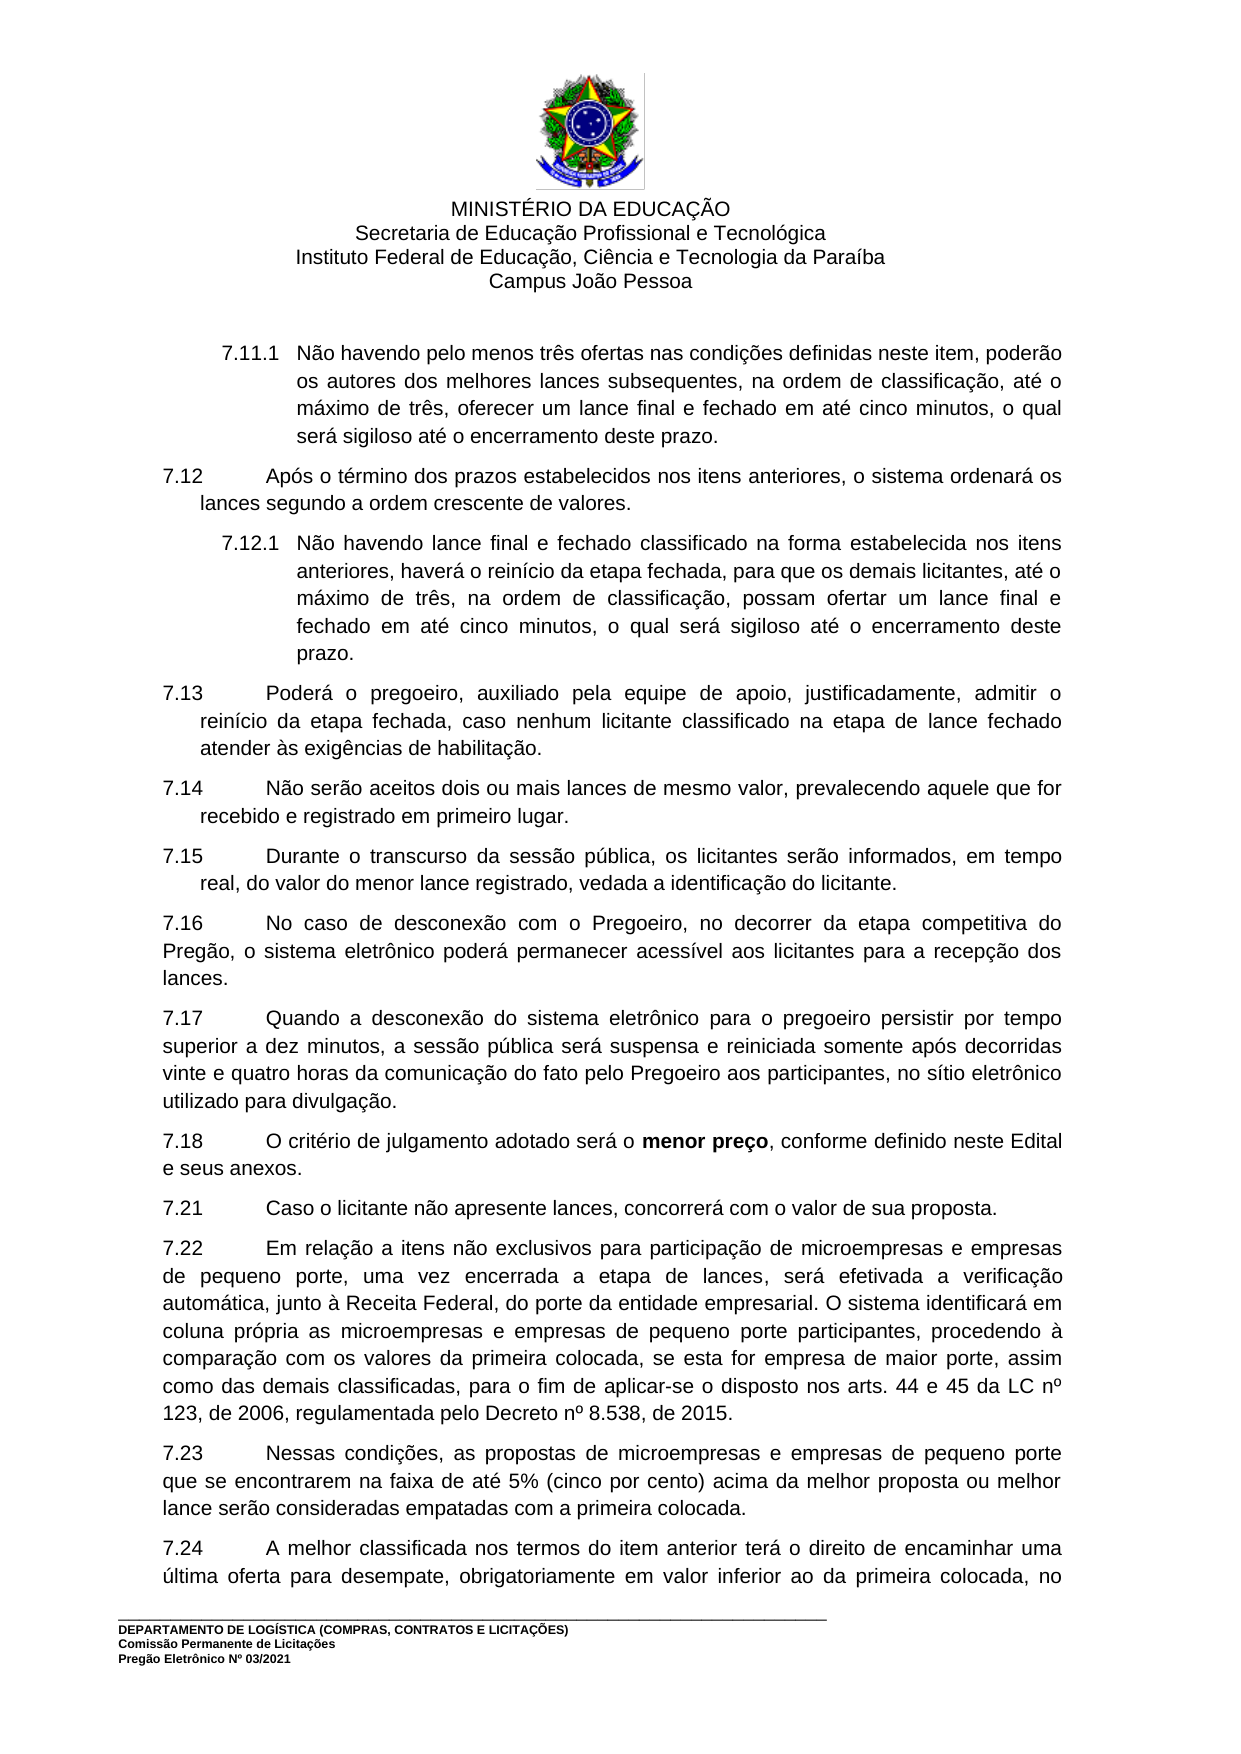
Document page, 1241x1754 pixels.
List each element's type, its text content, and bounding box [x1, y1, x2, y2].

list Não havendo lance final e fechado classificado na forma estabelecida nos itens anteriores, haverá o reinício da etapa fechada, para que os demais licitantes, até o máximo de três, na ordem de classificação, possam ofertar um lance final e fechado em até cinco minutos, o qual será sigiloso até o encerramento deste prazo. [221, 531, 1063, 665]
list Durante o transcurso da sessão pública, os licitantes serão informados, em tempo real, do valor do menor lance registrado, vedada a identificação do licitante. [162, 843, 1063, 895]
list Poderá o pregoeiro, auxiliado pela equipe de apoio, justificadamente, admitir o reinício da etapa fechada, caso nenhum licitante classificado na etapa de lance fechado atender às exigências de habilitação. [162, 681, 1063, 760]
list Em relação a itens não exclusivos para participação de microempresas e empresas de pequeno porte, uma vez encerrada a etapa de lances, será efetivada a verificação automática, junto à Receita Federal, do porte da entidade empresarial. O sistema identificará em coluna própria as microempresas e empresas de pequeno porte participantes, procedendo à comparação com os valores da primeira colocada, se esta for empresa de maior porte, assim como das demais classificadas, para o fim de aplicar-se o disposto nos arts. 44 e 45 da LC nº 123, de 2006, regulamentada pelo Decreto nº 8.538, de 2015. [162, 1236, 1063, 1425]
picture [536, 73, 646, 191]
list O critério de julgamento adotado será o menor preço, conforme definido neste Edital e seus anexos. [162, 1128, 1063, 1180]
list Quando a desconexão do sistema eletrônico para o pregoeiro persistir por tempo superior a dez minutos, a sessão pública será suspensa e reiniciada somente após decorridas vinte e quatro horas da comunicação do fato pelo Pregoeiro aos participantes, no sítio eletrônico utilizado para divulgação. [162, 1006, 1063, 1112]
list Nessas condições, as propostas de microempresas e empresas de pequeno porte que se encontrarem na faixa de até 5% (cinco por cento) acima da melhor proposta ou melhor lance serão consideradas empatadas com a primeira colocada. [162, 1441, 1063, 1520]
list Não serão aceitos dois ou mais lances de mesmo valor, prevalecendo aquele que for recebido e registrado em primeiro lugar. [162, 776, 1063, 827]
list No caso de desconexão com o Pregoeiro, no decorrer da etapa competitiva do Pregão, o sistema eletrônico poderá permanecer acessível aos licitantes para a recepção dos lances. [162, 911, 1063, 990]
list Não havendo pelo menos três ofertas nas condições definidas neste item, poderão os autores dos melhores lances subsequentes, na ordem de classificação, até o máximo de três, oferecer um lance final e fechado em até cinco minutos, o qual será sigiloso até o encerramento deste prazo. [221, 341, 1063, 447]
list Caso o licitante não apresente lances, concorrerá com o valor de sua proposta. [162, 1196, 1063, 1220]
list Após o término dos prazos estabelecidos nos itens anteriores, o sistema ordenará os lances segundo a ordem crescente de valores. [162, 463, 1063, 515]
